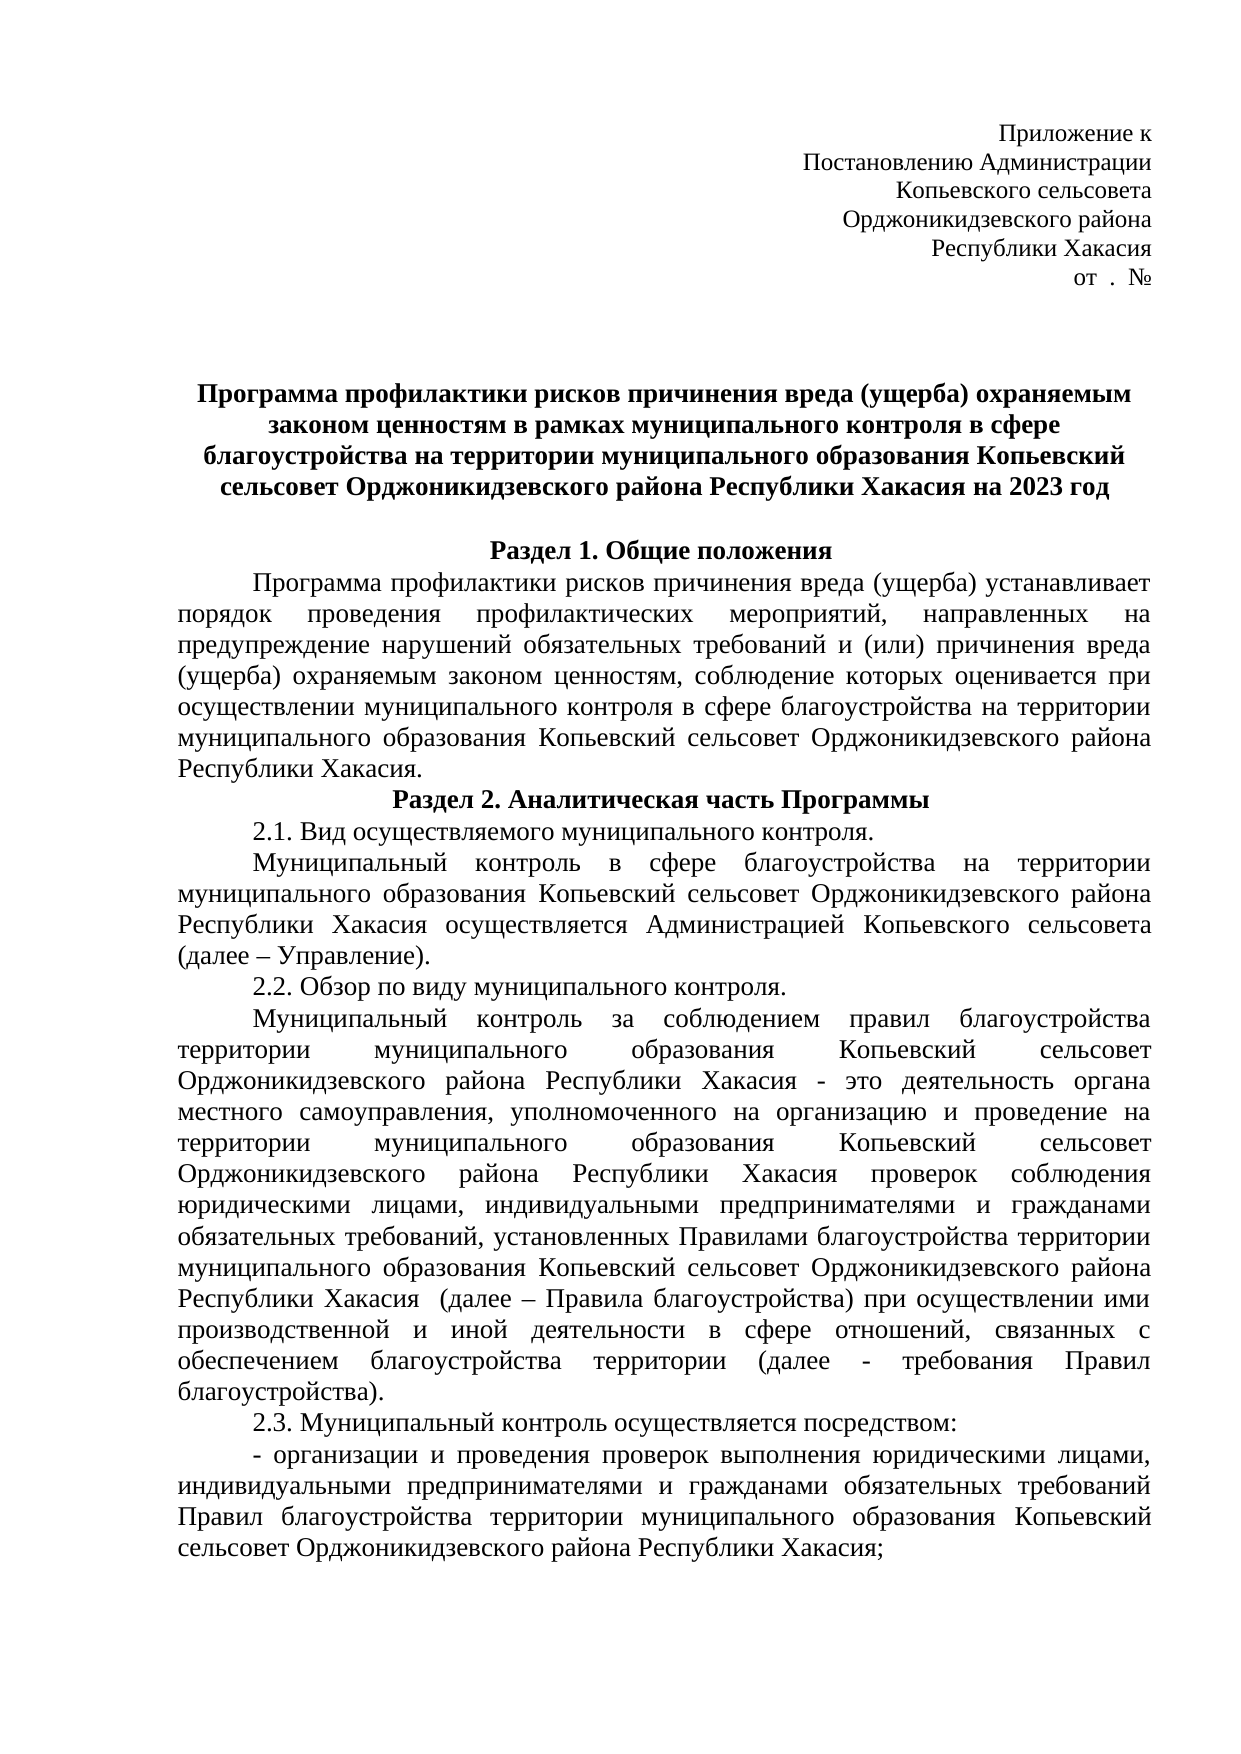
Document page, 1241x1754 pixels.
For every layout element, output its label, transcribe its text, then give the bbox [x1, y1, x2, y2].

text 2.2. Обзор по виду муниципального контроля. [177, 971, 1152, 1002]
text Муниципальный контроль в сфере благоустройства на территории муниципального образования Копьевский сельсовет Орджоникидзевского района Республики Хакасия осуществляется Администрацией Копьевского сельсовета (далее – Управление). [177, 846, 1152, 971]
text Приложение к [796, 118, 1152, 147]
text от . № [177, 262, 1152, 291]
text 2.1. Вид осуществляемого муниципального контроля. [177, 815, 1152, 846]
text 2.3. Муниципальный контроль осуществляется посредством: [177, 1407, 1152, 1438]
text Постановлению Администрации Копьевского сельсовета Орджоникидзевского района Республики Хакасия [796, 147, 1152, 262]
text Раздел 1. Общие положения [177, 534, 1152, 566]
text Программа профилактики рисков причинения вреда (ущерба) устанавливает порядок проведения профилактических мероприятий, направленных на предупреждение нарушений обязательных требований и (или) причинения вреда (ущерба) охраняемым законом ценностям, соблюдение которых оценивается при осуществлении муниципального контроля в сфере благоустройства на территории муниципального образования Копьевский сельсовет Орджоникидзевского района Республики Хакасия. [177, 566, 1152, 784]
text Раздел 2. Аналитическая часть Программы [177, 784, 1152, 815]
text - организации и проведения проверок выполнения юридическими лицами, индивидуальными предпринимателями и гражданами обязательных требований Правил благоустройства территории муниципального образования Копьевский сельсовет Орджоникидзевского района Республики Хакасия; [177, 1438, 1152, 1562]
text Программа профилактики рисков причинения вреда (ущерба) охраняемым законом ценностям в рамках муниципального контроля в сфере благоустройства на территории муниципального образования Копьевский сельсовет Орджоникидзевского района Республики Хакасия на 2023 год [177, 377, 1152, 501]
text Муниципальный контроль за соблюдением правил благоустройства территории муниципального образования Копьевский сельсовет Орджоникидзевского района Республики Хакасия - это деятельность органа местного самоуправления, уполномоченного на организацию и проведение на территории муниципального образования Копьевский сельсовет Орджоникидзевского района Республики Хакасия проверок соблюдения юридическими лицами, индивидуальными предпринимателями и гражданами обязательных требований, установленных Правилами благоустройства территории муниципального образования Копьевский сельсовет Орджоникидзевского района Республики Хакасия (далее – Правила благоустройства) при осуществлении ими производственной и иной деятельности в сфере отношений, связанных с обеспечением благоустройства территории (далее - требования Правил благоустройства). [177, 1002, 1152, 1407]
